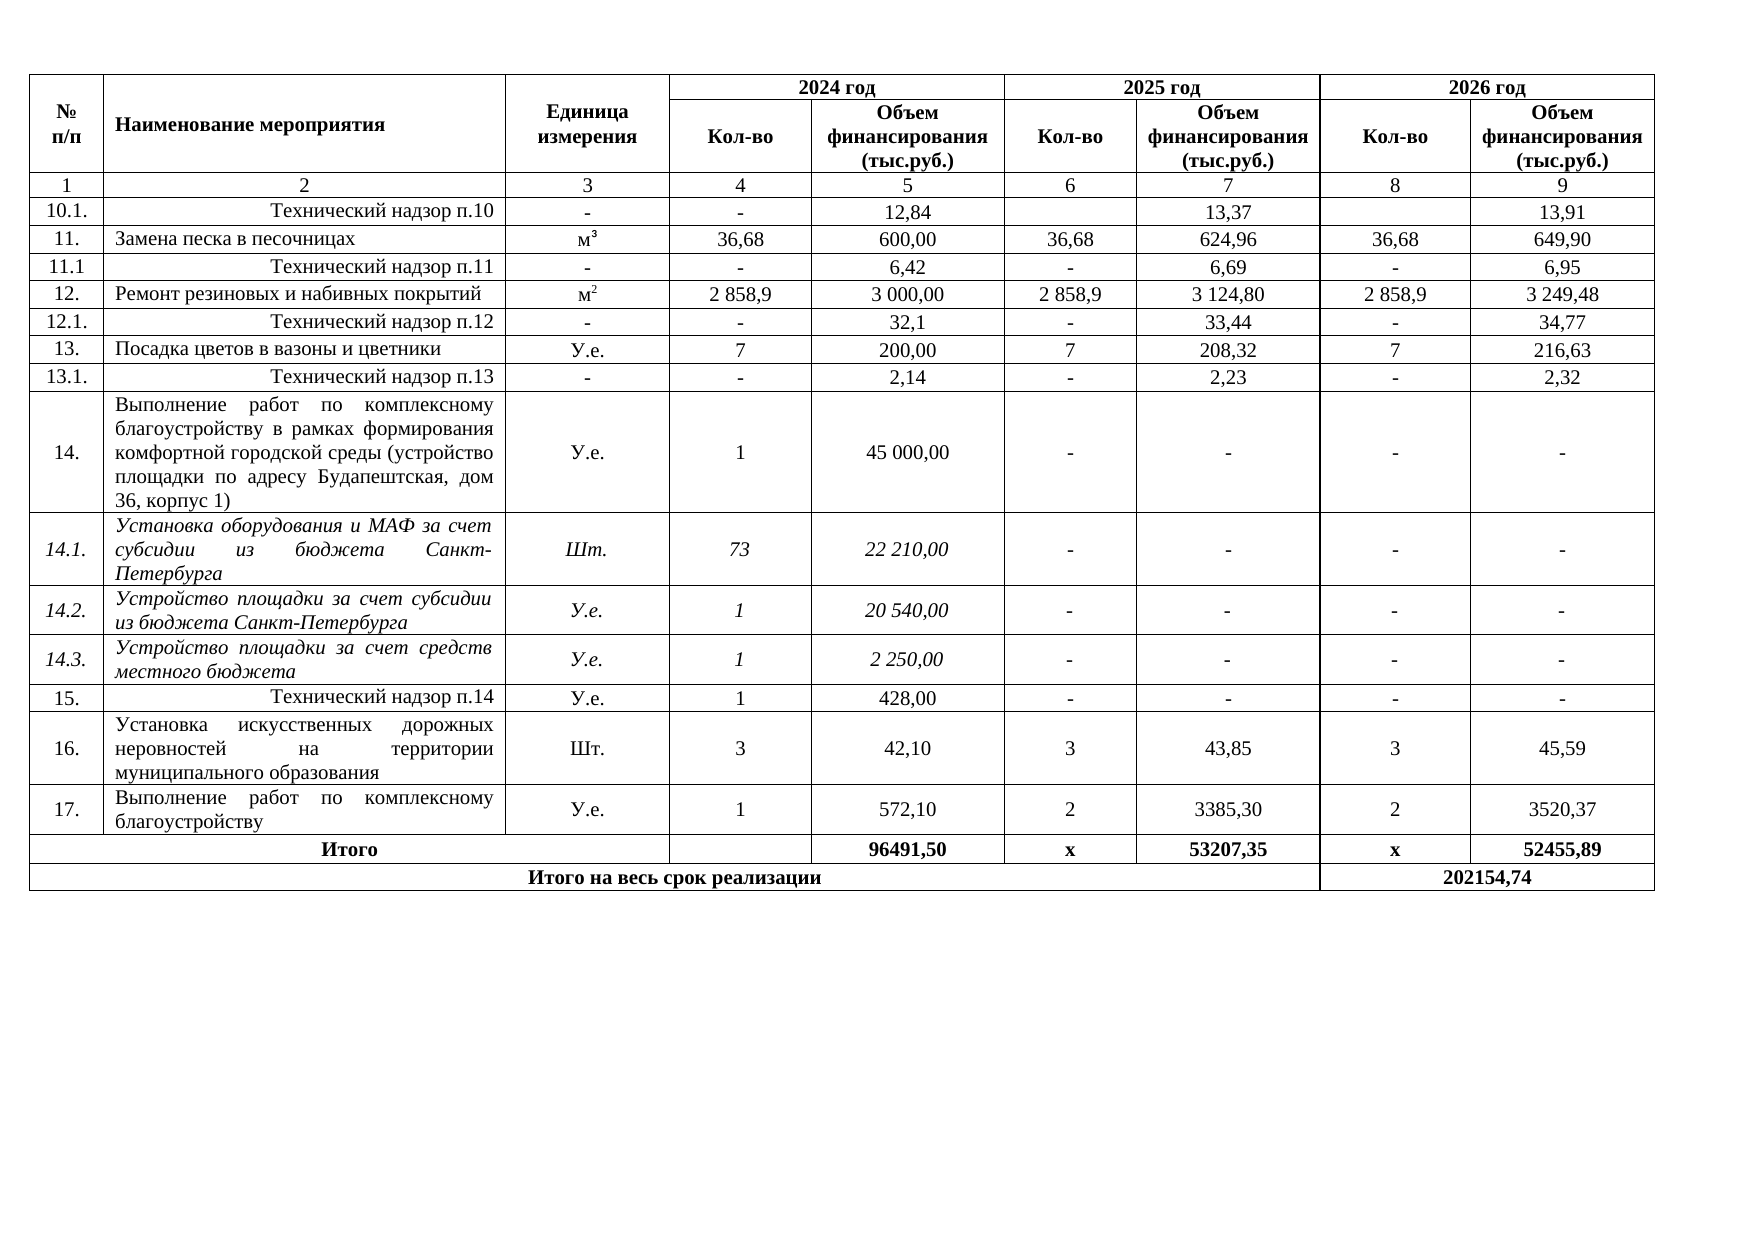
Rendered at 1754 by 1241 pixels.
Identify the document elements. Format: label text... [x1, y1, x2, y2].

table_cell Объем финансирования (тыс.руб.) [1137, 100, 1319, 172]
table_cell - [670, 254, 811, 280]
table_cell Технический надзор п.12 [104, 309, 505, 335]
table_cell - [1137, 685, 1319, 711]
table_cell 12. [30, 281, 103, 308]
table_cell 13,91 [1471, 198, 1654, 225]
table_cell - [1471, 392, 1654, 512]
table_cell [670, 835, 811, 862]
table_cell 8 [1321, 173, 1470, 197]
table_cell Технический надзор п.14 [104, 685, 505, 711]
table_cell - [1005, 254, 1136, 280]
table_header 2025 год [1005, 75, 1319, 99]
table_cell м2 [506, 281, 669, 308]
table_cell Итого [30, 835, 669, 862]
table_cell - [506, 364, 669, 391]
table_cell 53207,35 [1137, 835, 1319, 862]
table_cell - [1005, 309, 1136, 335]
table_cell 2,32 [1471, 364, 1654, 391]
table_cell х [1005, 835, 1136, 862]
table_cell Устройство площадки за счет субсидии из бюджета Санкт-Петербурга [104, 586, 505, 634]
table_cell 2 [1321, 785, 1470, 833]
table_cell Технический надзор п.13 [104, 364, 505, 391]
table_cell Кол-во [1005, 100, 1136, 172]
table_cell 14.2. [30, 586, 103, 634]
table_cell Кол-во [1321, 100, 1470, 172]
table_cell 3 [670, 712, 811, 784]
table_cell - [1321, 364, 1470, 391]
table_cell [1005, 198, 1136, 225]
table_cell 9 [1471, 173, 1654, 197]
table_cell 13. [30, 336, 103, 363]
table_cell - [1005, 685, 1136, 711]
table_cell 7 [1137, 173, 1319, 197]
table_cell Ремонт резиновых и набивных покрытий [104, 281, 505, 308]
table_cell Замена песка в песочницах [104, 226, 505, 252]
table_cell - [1471, 685, 1654, 711]
table_cell 45,59 [1471, 712, 1654, 784]
table_cell У.е. [506, 586, 669, 634]
table_cell - [1321, 392, 1470, 512]
table_cell Шт. [506, 513, 669, 585]
table_cell 1 [670, 685, 811, 711]
table_cell 3 124,80 [1137, 281, 1319, 308]
table_cell 10.1. [30, 198, 103, 225]
table_cell 624,96 [1137, 226, 1319, 252]
table_cell - [1471, 586, 1654, 634]
table_cell 6,95 [1471, 254, 1654, 280]
table_cell - [1321, 586, 1470, 634]
table_cell 1 [670, 635, 811, 683]
table_cell - [1471, 513, 1654, 585]
table_cell 3 [1321, 712, 1470, 784]
table_cell 20 540,00 [812, 586, 1004, 634]
table_cell 7 [1321, 336, 1470, 363]
table_cell Объем финансирования (тыс.руб.) [1471, 100, 1654, 172]
table_cell [1321, 198, 1470, 225]
table_cell 42,10 [812, 712, 1004, 784]
table_cell 14.3. [30, 635, 103, 683]
table_cell 2 [1005, 785, 1136, 833]
table_cell 2 858,9 [1005, 281, 1136, 308]
table_cell У.е. [506, 392, 669, 512]
table_cell - [1137, 392, 1319, 512]
table_cell Технический надзор п.10 [104, 198, 505, 225]
table_cell - [670, 364, 811, 391]
table_cell 6,69 [1137, 254, 1319, 280]
table_cell 600,00 [812, 226, 1004, 252]
table_cell 2,23 [1137, 364, 1319, 391]
table_cell 16. [30, 712, 103, 784]
table_cell 7 [670, 336, 811, 363]
table_cell 5 [812, 173, 1004, 197]
table_cell 13.1. [30, 364, 103, 391]
table_cell - [670, 198, 811, 225]
table_cell - [1137, 586, 1319, 634]
table_cell 14.1. [30, 513, 103, 585]
table_cell 3 249,48 [1471, 281, 1654, 308]
table_cell - [1005, 364, 1136, 391]
table_cell 11.1 [30, 254, 103, 280]
table_cell 1 [670, 586, 811, 634]
table_cell 2 250,00 [812, 635, 1004, 683]
table_cell - [1321, 635, 1470, 683]
table_cell 3 [506, 173, 669, 197]
table_cell 2 [104, 173, 505, 197]
table_header 2026 год [1321, 75, 1654, 99]
table_cell 216,63 [1471, 336, 1654, 363]
table_cell - [1321, 513, 1470, 585]
table_header 2024 год [670, 75, 1004, 99]
table_cell 6,42 [812, 254, 1004, 280]
table_cell 36,68 [1005, 226, 1136, 252]
table_cell Устройство площадки за счет средств местного бюджета [104, 635, 505, 683]
table_cell 6 [1005, 173, 1136, 197]
table_cell 202154,74 [1321, 864, 1654, 890]
table_cell - [1005, 586, 1136, 634]
table_cell 33,44 [1137, 309, 1319, 335]
table_cell 2,14 [812, 364, 1004, 391]
table_header № п/п [30, 75, 103, 172]
table_cell У.е. [506, 635, 669, 683]
table_cell 11. [30, 226, 103, 252]
table_cell х [1321, 835, 1470, 862]
table_cell Выполнение работ по комплексному благоустройству [104, 785, 505, 833]
table_cell - [1005, 392, 1136, 512]
table_cell 2 858,9 [1321, 281, 1470, 308]
table_header Наименование мероприятия [104, 75, 505, 172]
table_cell 208,32 [1137, 336, 1319, 363]
table_cell 3385,30 [1137, 785, 1319, 833]
table_cell - [670, 309, 811, 335]
table_cell Итого на весь срок реализации [30, 864, 1319, 890]
table_cell Установка искусственных дорожных неровностей на территории муниципального образования [104, 712, 505, 784]
table_cell 12.1. [30, 309, 103, 335]
table_cell 3 [1005, 712, 1136, 784]
table_cell - [1137, 513, 1319, 585]
table_cell 649,90 [1471, 226, 1654, 252]
table_cell 52455,89 [1471, 835, 1654, 862]
table_cell Кол-во [670, 100, 811, 172]
table_cell 36,68 [1321, 226, 1470, 252]
table_cell 2 858,9 [670, 281, 811, 308]
table_cell У.е. [506, 785, 669, 833]
table_cell 22 210,00 [812, 513, 1004, 585]
table_cell 7 [1005, 336, 1136, 363]
table_cell 3520,37 [1471, 785, 1654, 833]
table_cell 73 [670, 513, 811, 585]
table_cell 36,68 [670, 226, 811, 252]
table_cell Объем финансирования (тыс.руб.) [812, 100, 1004, 172]
table_cell 45 000,00 [812, 392, 1004, 512]
table_cell Технический надзор п.11 [104, 254, 505, 280]
table_cell - [1471, 635, 1654, 683]
table_cell Посадка цветов в вазоны и цветники [104, 336, 505, 363]
table_cell У.е. [506, 685, 669, 711]
table_cell 1 [670, 392, 811, 512]
table_cell 43,85 [1137, 712, 1319, 784]
table_cell 32,1 [812, 309, 1004, 335]
table_header Единица измерения [506, 75, 669, 172]
table_cell 34,77 [1471, 309, 1654, 335]
table_cell Шт. [506, 712, 669, 784]
table_cell - [1321, 309, 1470, 335]
table_cell - [1005, 513, 1136, 585]
table_cell Установка оборудования и МАФ за счет субсидии из бюджета Санкт-Петербурга [104, 513, 505, 585]
table_cell 200,00 [812, 336, 1004, 363]
table_cell 17. [30, 785, 103, 833]
table_cell 4 [670, 173, 811, 197]
table_cell 12,84 [812, 198, 1004, 225]
table_cell 1 [670, 785, 811, 833]
table_cell 572,10 [812, 785, 1004, 833]
table_cell - [1321, 254, 1470, 280]
table_cell 3 000,00 [812, 281, 1004, 308]
table_cell - [506, 198, 669, 225]
table_cell м³ [506, 226, 669, 252]
table_cell - [506, 254, 669, 280]
table_cell 15. [30, 685, 103, 711]
table_cell - [1321, 685, 1470, 711]
table_cell - [506, 309, 669, 335]
table_cell 1 [30, 173, 103, 197]
table_cell 14. [30, 392, 103, 512]
table_cell Выполнение работ по комплексному благоустройству в рамках формирования комфортной городской среды (устройство площадки по адресу Будапештская, дом 36, корпус 1) [104, 392, 505, 512]
table_cell 428,00 [812, 685, 1004, 711]
table_cell 96491,50 [812, 835, 1004, 862]
table_cell У.е. [506, 336, 669, 363]
table_cell 13,37 [1137, 198, 1319, 225]
table_cell - [1005, 635, 1136, 683]
table_cell - [1137, 635, 1319, 683]
